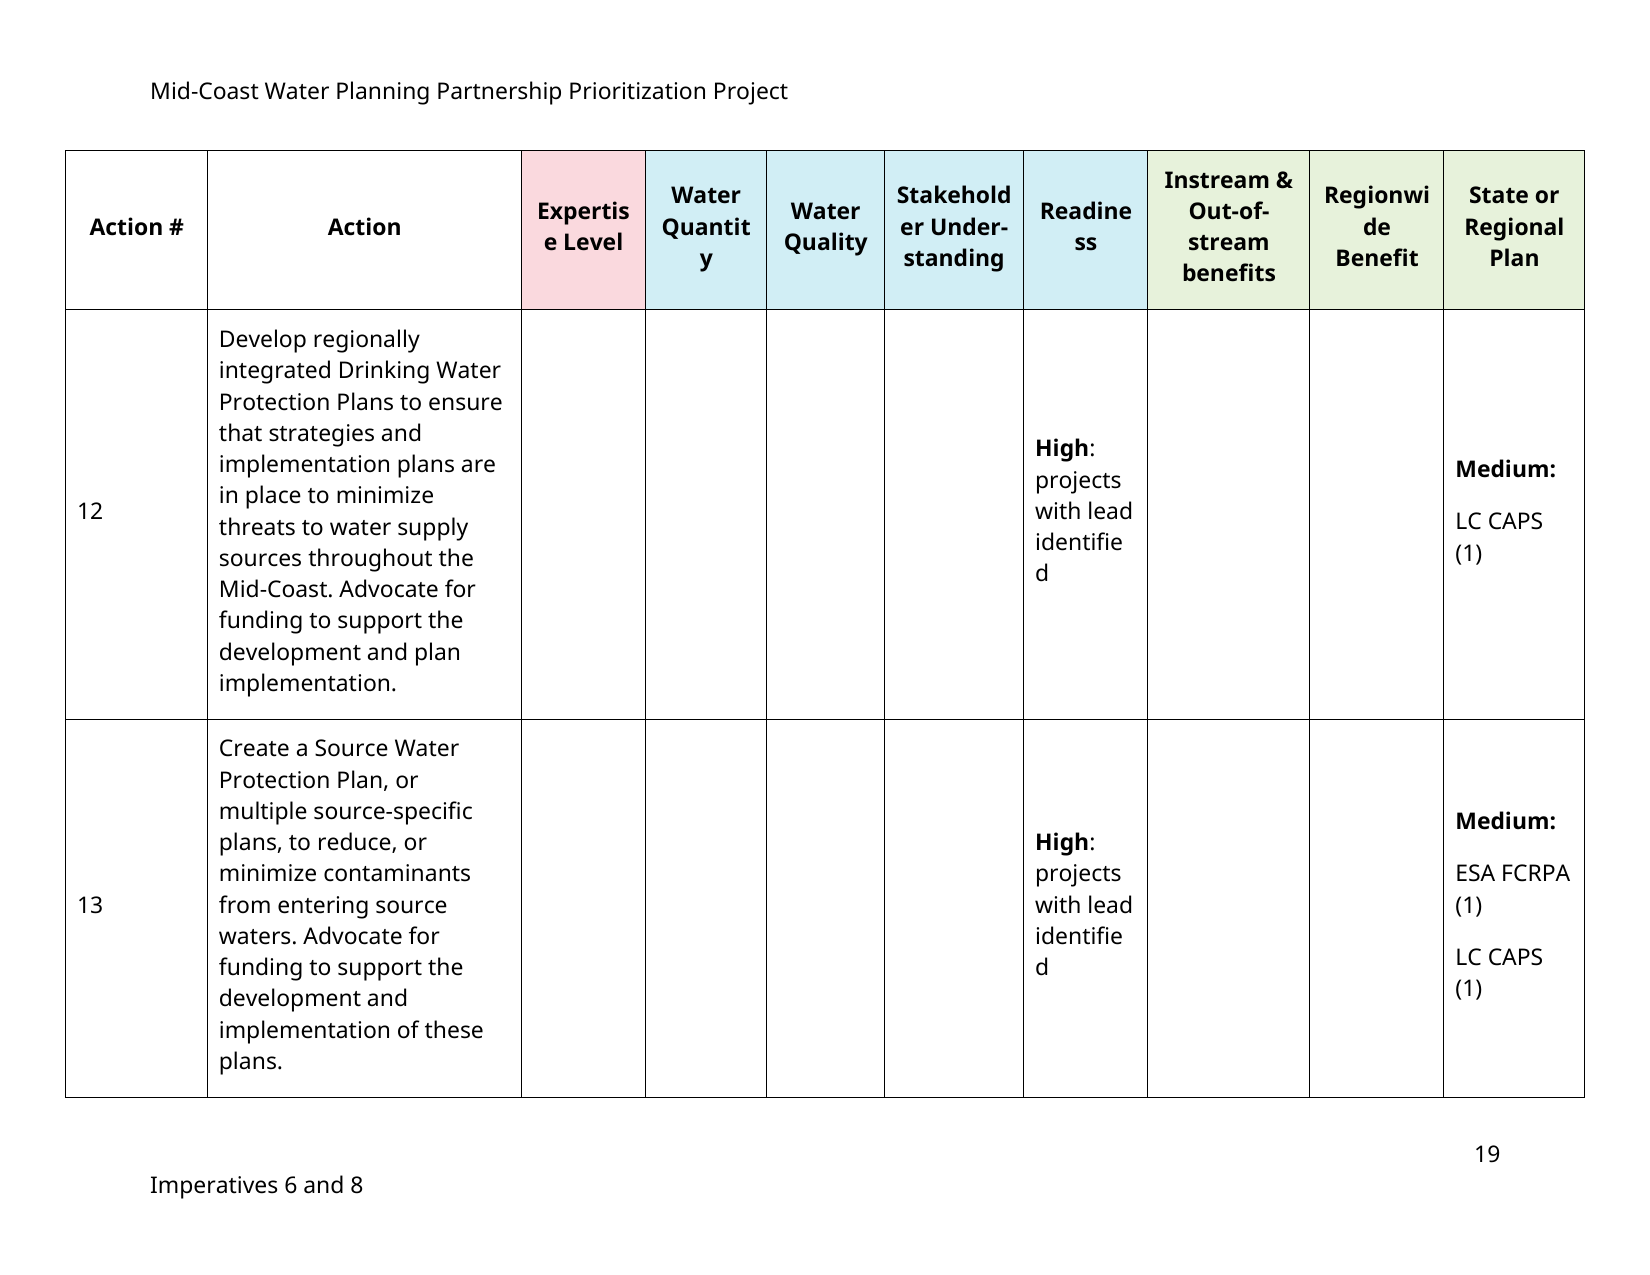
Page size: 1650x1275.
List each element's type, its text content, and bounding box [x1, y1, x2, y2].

table_header Action [208, 151, 521, 309]
table_header Stakeholder Under-standing [885, 151, 1023, 309]
table_header Regionwide Benefit [1310, 151, 1443, 309]
table_cell [522, 310, 645, 719]
table_cell High: projects with lead identified [1024, 720, 1147, 1097]
table_header Water Quality [767, 151, 884, 309]
table_cell [885, 310, 1023, 719]
table_cell 12 [66, 310, 207, 719]
table_cell [885, 720, 1023, 1097]
table_cell Medium: LC CAPS (1) [1444, 310, 1584, 719]
table_cell [646, 720, 766, 1097]
table_cell 13 [66, 720, 207, 1097]
table_header Expertise Level [522, 151, 645, 309]
table_cell Create a Source Water Protection Plan, or multiple source-specific plans, to reduce, or minimize contaminants from entering source waters. Advocate for funding to support the development and implementation of these plans. [208, 720, 521, 1097]
table_cell [767, 720, 884, 1097]
table_cell [1148, 310, 1309, 719]
table_header Water Quantity [646, 151, 766, 309]
table_cell [522, 720, 645, 1097]
table_cell [1148, 720, 1309, 1097]
table_header Instream & Out-of-stream benefits [1148, 151, 1309, 309]
table_header Readiness [1024, 151, 1147, 309]
table_header Action # [66, 151, 207, 309]
table_cell [646, 310, 766, 719]
table_cell High: projects with lead identified [1024, 310, 1147, 719]
table_cell Medium: ESA FCRPA (1) LC CAPS (1) [1444, 720, 1584, 1097]
table_header State or Regional Plan [1444, 151, 1584, 309]
table_cell [1310, 720, 1443, 1097]
table_cell [1310, 310, 1443, 719]
table_cell Develop regionally integrated Drinking Water Protection Plans to ensure that strategies and implementation plans are in place to minimize threats to water supply sources throughout the Mid-Coast. Advocate for funding to support the development and plan implementation. [208, 310, 521, 719]
table_cell [767, 310, 884, 719]
